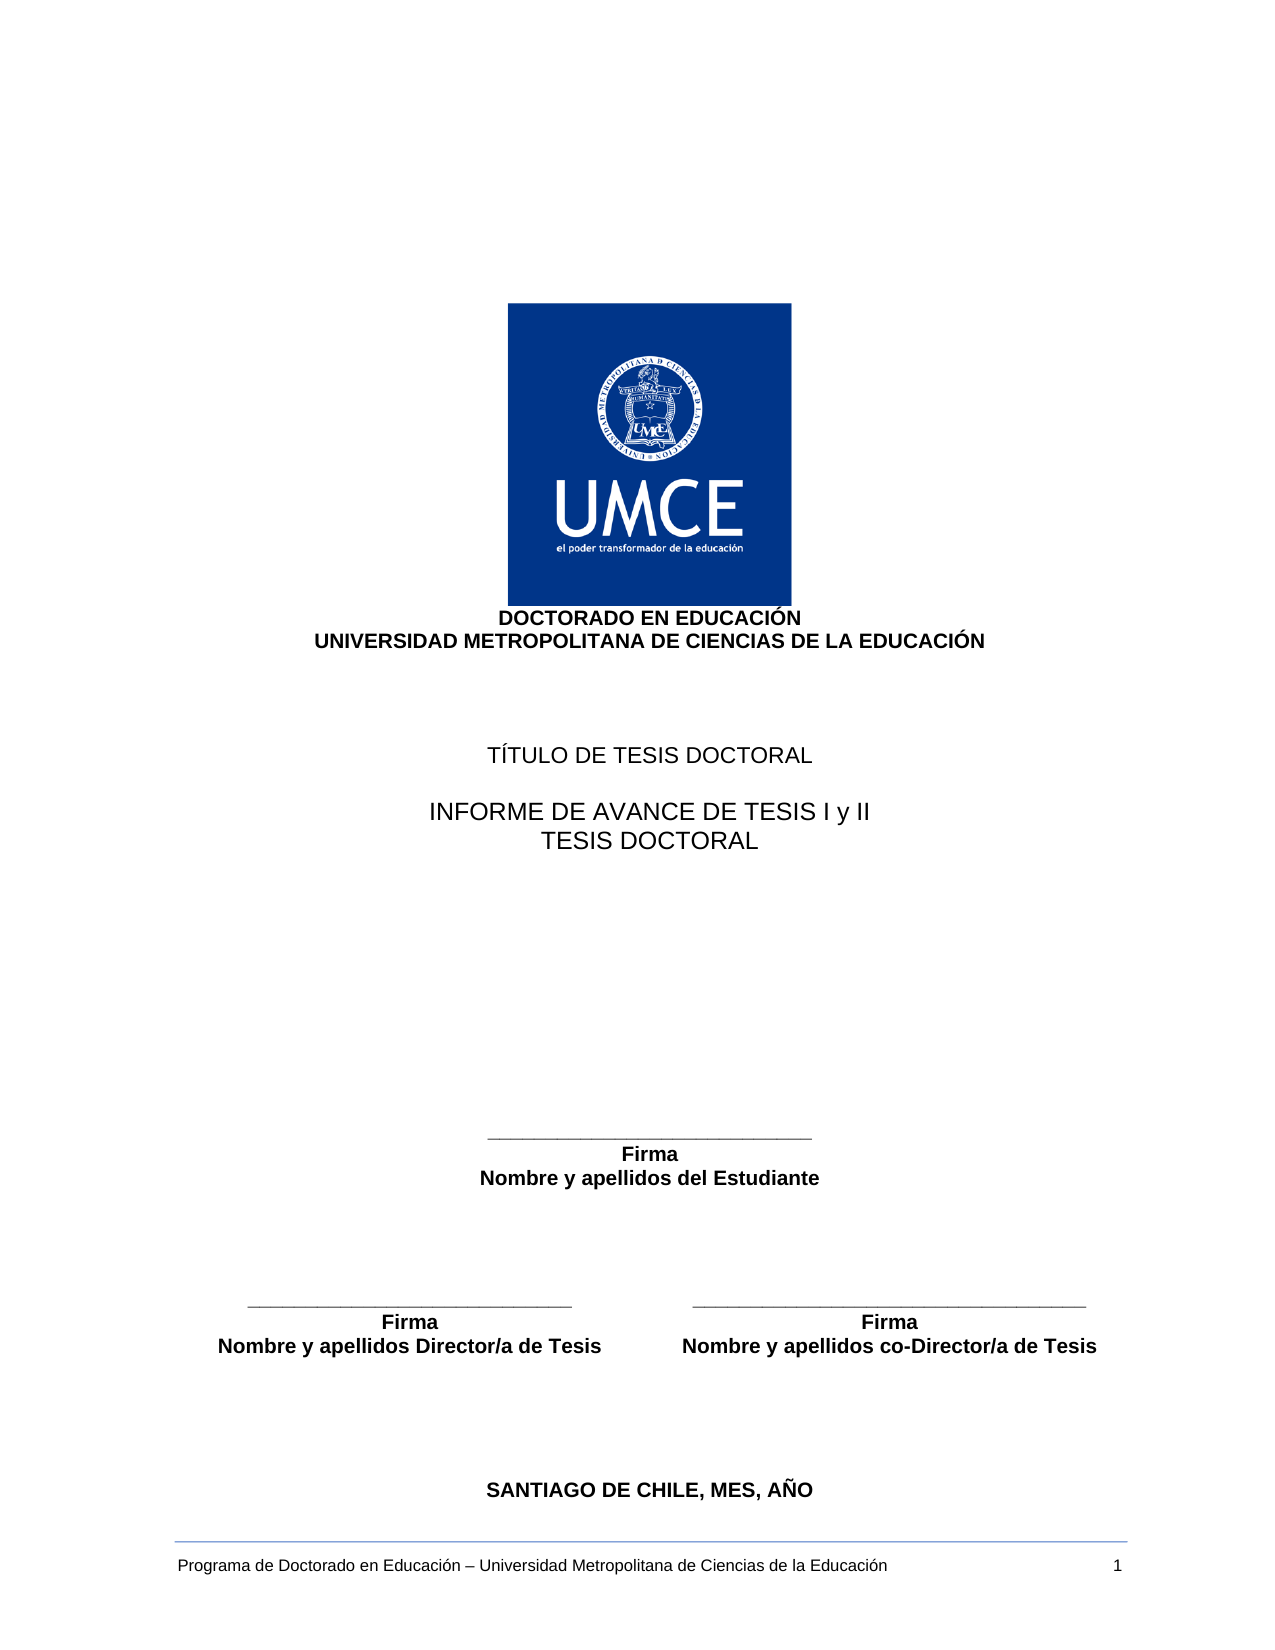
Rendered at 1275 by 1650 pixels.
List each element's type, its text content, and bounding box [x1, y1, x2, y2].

table_cell Nombre y apellidos co-Director/a de Tesis [650, 1334, 1129, 1358]
text UNIVERSIDAD METROPOLITANA DE CIENCIAS DE LA EDUCACIÓN [177, 629, 1122, 653]
subtitle INFORME DE AVANCE DE TESIS I y II TESIS DOCTORAL [177, 797, 1122, 854]
table_header ____________________________ Firma [410, 1118, 889, 1166]
text TÍTULO DE TESIS DOCTORAL [177, 742, 1122, 768]
table_header __________________________________ Firma [650, 1286, 1129, 1334]
picture [507, 303, 792, 606]
table_header ____________________________ Firma [170, 1286, 650, 1334]
text SANTIAGO DE CHILE, MES, AÑO [177, 1477, 1122, 1501]
text DOCTORADO EN EDUCACIÓN [177, 605, 1122, 629]
table_cell Nombre y apellidos del Estudiante [410, 1166, 889, 1190]
table_cell Nombre y apellidos Director/a de Tesis [170, 1334, 650, 1358]
